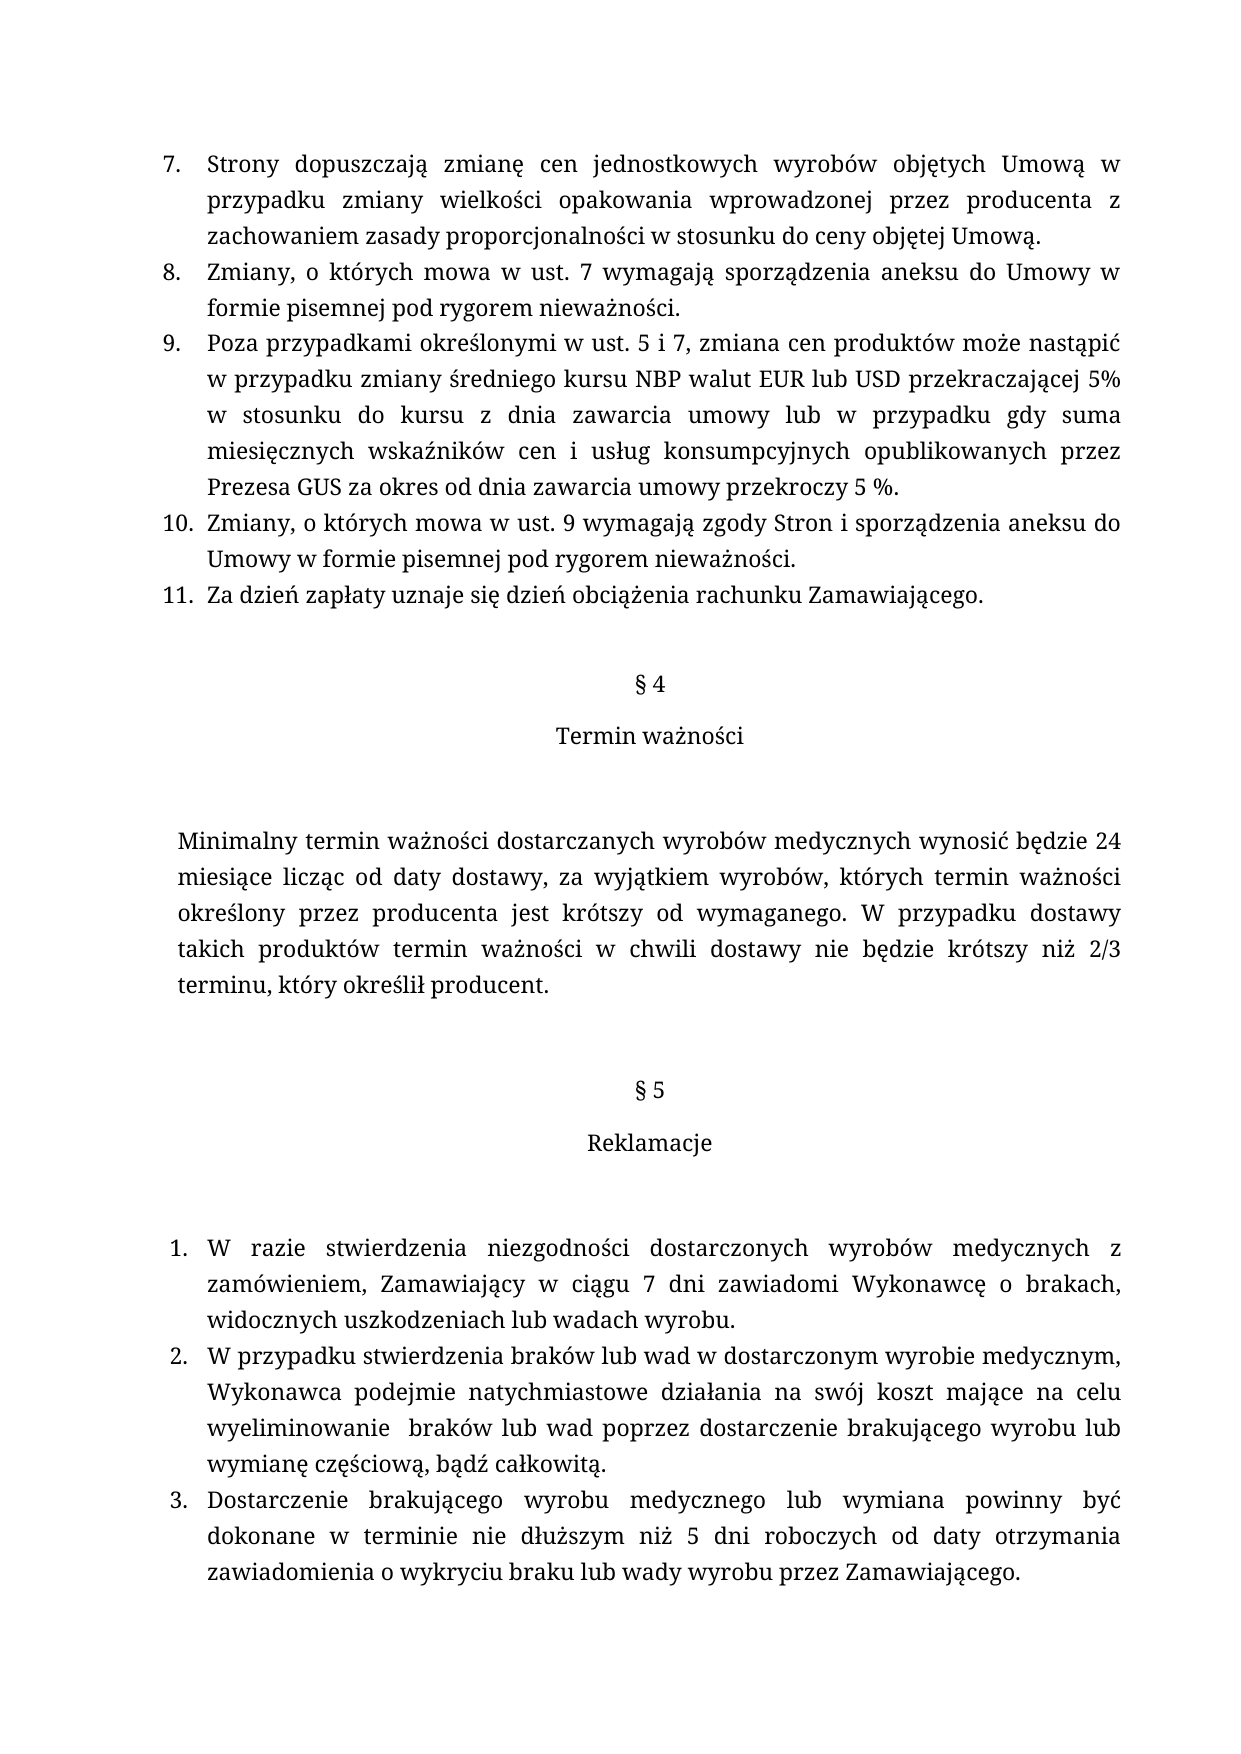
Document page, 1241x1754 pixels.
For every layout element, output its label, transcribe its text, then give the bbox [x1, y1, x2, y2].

list Poza przypadkami określonymi w ust. 5 i 7, zmiana cen produktów może nastąpić w przypadku zmiany średniego kursu NBP walut EUR lub USD przekraczającej 5% w stosunku do kursu z dnia zawarcia umowy lub w przypadku gdy suma miesięcznych wskaźników cen i usług konsumpcyjnych opublikowanych przez Prezesa GUS za okres od dnia zawarcia umowy przekroczy 5 %. [162, 327, 1122, 502]
list Zmiany, o których mowa w ust. 9 wymagają zgody Stron i sporządzenia aneksu do Umowy w formie pisemnej pod rygorem nieważności. [162, 507, 1122, 574]
list Za dzień zapłaty uznaje się dzień obciążenia rachunku Zamawiającego. [162, 579, 1122, 610]
text Termin ważności [177, 720, 1122, 751]
list W przypadku stwierdzenia braków lub wad w dostarczonym wyrobie medycznym, Wykonawca podejmie natychmiastowe działania na swój koszt mające na celu wyeliminowanie braków lub wad poprzez dostarczenie brakującego wyrobu lub wymianę częściową, bądź całkowitą. [169, 1340, 1122, 1479]
text Reklamacje [177, 1127, 1122, 1158]
text § 4 [177, 667, 1122, 699]
list Zmiany, o których mowa w ust. 7 wymagają sporządzenia aneksu do Umowy w formie pisemnej pod rygorem nieważności. [162, 256, 1122, 323]
list Dostarczenie brakującego wyrobu medycznego lub wymiana powinny być dokonane w terminie nie dłuższym niż 5 dni roboczych od daty otrzymania zawiadomienia o wykryciu braku lub wady wyrobu przez Zamawiającego. [169, 1484, 1122, 1587]
text Minimalny termin ważności dostarczanych wyrobów medycznych wynosić będzie 24 miesiące licząc od daty dostawy, za wyjątkiem wyrobów, których termin ważności określony przez producenta jest krótszy od wymaganego. W przypadku dostawy takich produktów termin ważności w chwili dostawy nie będzie krótszy niż 2/3 terminu, który określił producent. [177, 825, 1122, 1000]
list Strony dopuszczają zmianę cen jednostkowych wyrobów objętych Umową w przypadku zmiany wielkości opakowania wprowadzonej przez producenta z zachowaniem zasady proporcjonalności w stosunku do ceny objętej Umową. [162, 148, 1122, 251]
list W razie stwierdzenia niezgodności dostarczonych wyrobów medycznych z zamówieniem, Zamawiający w ciągu 7 dni zawiadomi Wykonawcę o brakach, widocznych uszkodzeniach lub wadach wyrobu. [169, 1232, 1122, 1335]
text § 5 [177, 1074, 1122, 1106]
